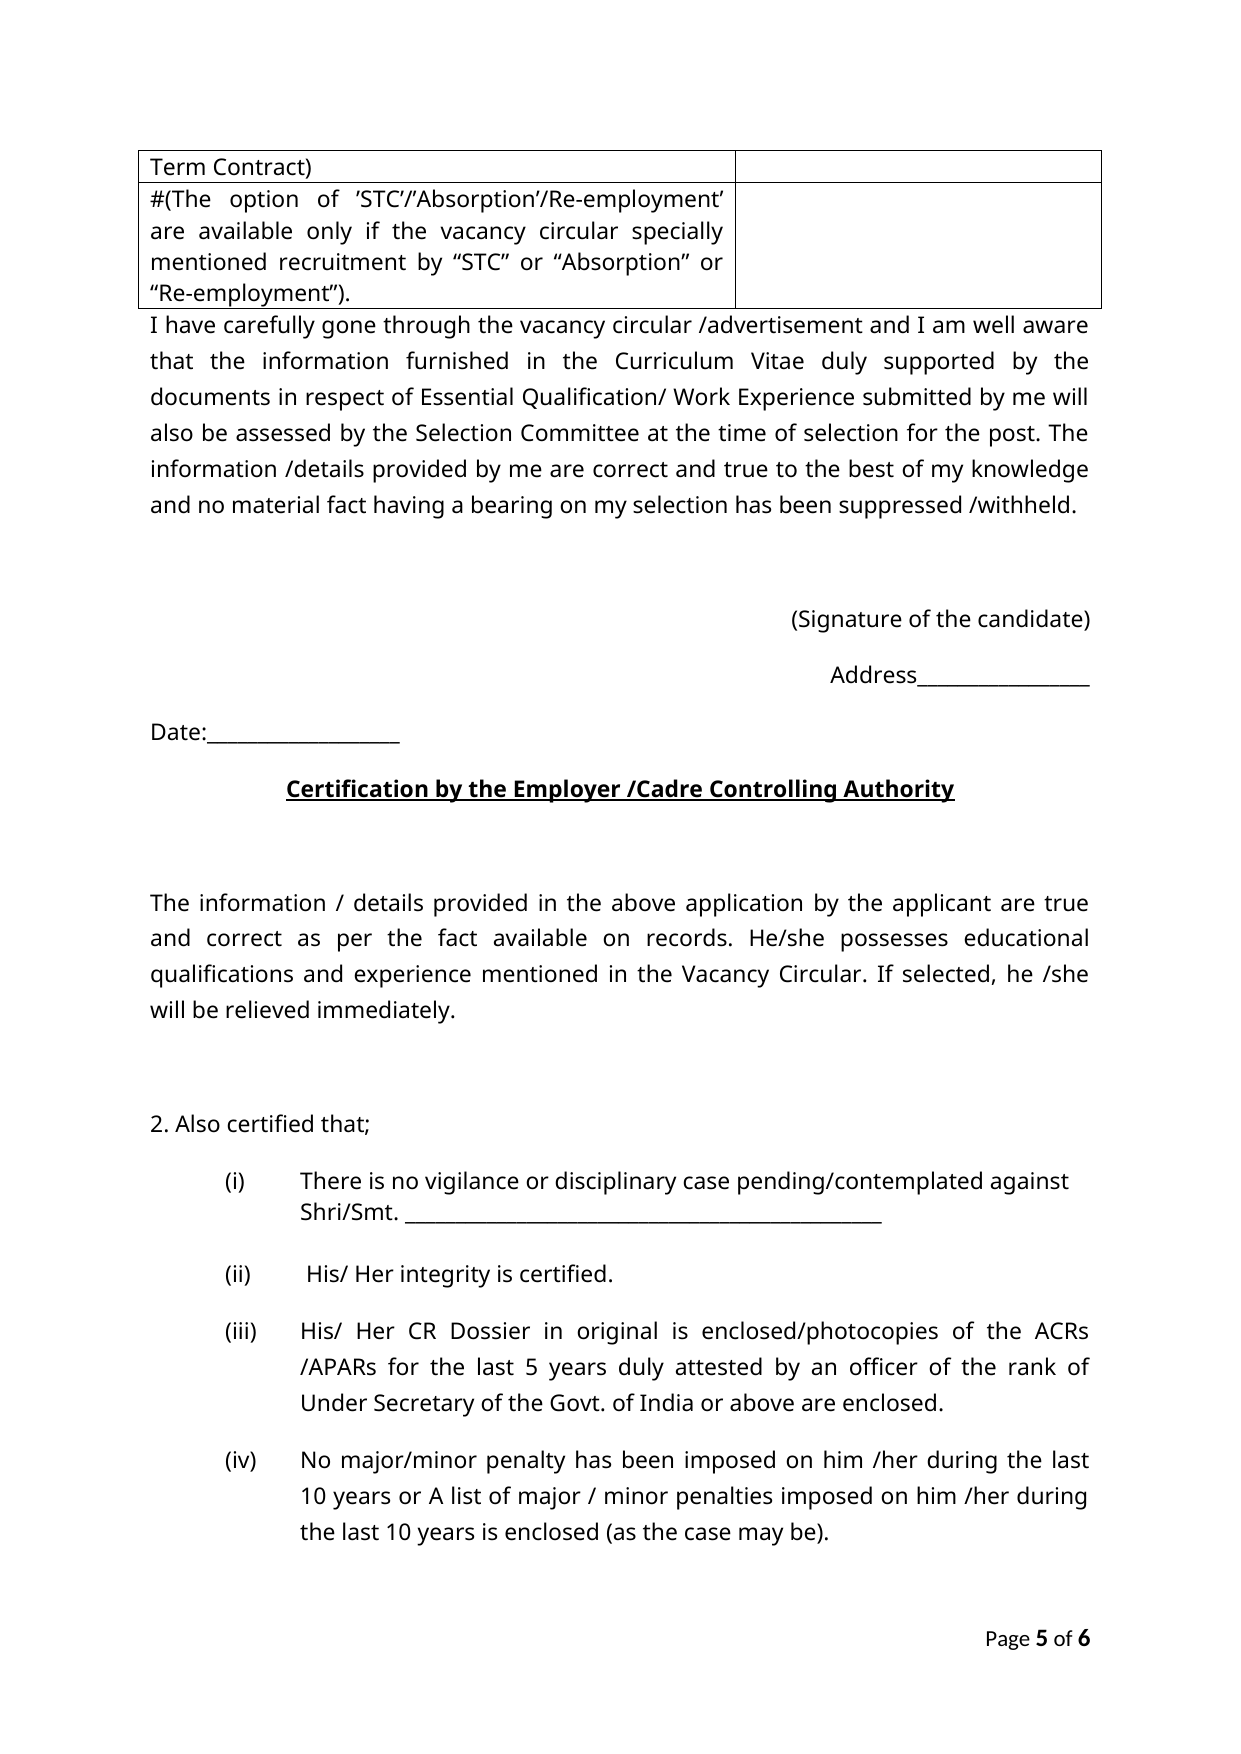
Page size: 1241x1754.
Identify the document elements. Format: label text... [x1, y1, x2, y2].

text The information / details provided in the above application by the applicant are true and correct as per the fact available on records. He/she possesses educational qualifications and experience mentioned in the Vacancy Circular. If selected, he /she will be relieved immediately. [150, 886, 1090, 1026]
text (ii) His/ Her integrity is certified. [150, 1258, 1090, 1289]
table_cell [139, 151, 735, 182]
text (iv) No major/minor penalty has been imposed on him /her during the last 10 years or A list of major / minor penalties imposed on him /her during the last 10 years is enclosed (as the case may be). [225, 1444, 1090, 1547]
text (iii) His/ Her CR Dossier in original is enclosed/photocopies of the ACRs /APARs for the last 5 years duly attested by an officer of the rank of Under Secretary of the Govt. of India or above are enclosed. [225, 1315, 1090, 1418]
text Certification by the Employer /Cadre Controlling Authority [150, 773, 1090, 804]
table_cell [736, 151, 1101, 182]
text Date:___________________ [150, 716, 1090, 747]
table_cell #(The option of ’STC’/’Absorption’/Re-employment’ are available only if the vacancy circular specially mentioned recruitment by “STC” or “Absorption” or “Re-employment”). [139, 183, 735, 308]
text Shri/Smt. _______________________________________________ [225, 1196, 1090, 1227]
text (i) There is no vigilance or disciplinary case pending/contemplated against [150, 1164, 1090, 1196]
text I have carefully gone through the vacancy circular /advertisement and I am well aware that the information furnished in the Curriculum Vitae duly supported by the documents in respect of Essential Qualification/ Work Experience submitted by me will also be assessed by the Selection Committee at the time of selection for the post. The information /details provided by me are correct and true to the best of my knowledge and no material fact having a bearing on my selection has been suppressed /withheld. [150, 309, 1090, 520]
text (Signature of the candidate) [150, 603, 1090, 634]
text 2. Also certified that; [150, 1108, 1090, 1139]
table_cell [736, 183, 1101, 308]
text Address_________________ [150, 659, 1090, 691]
